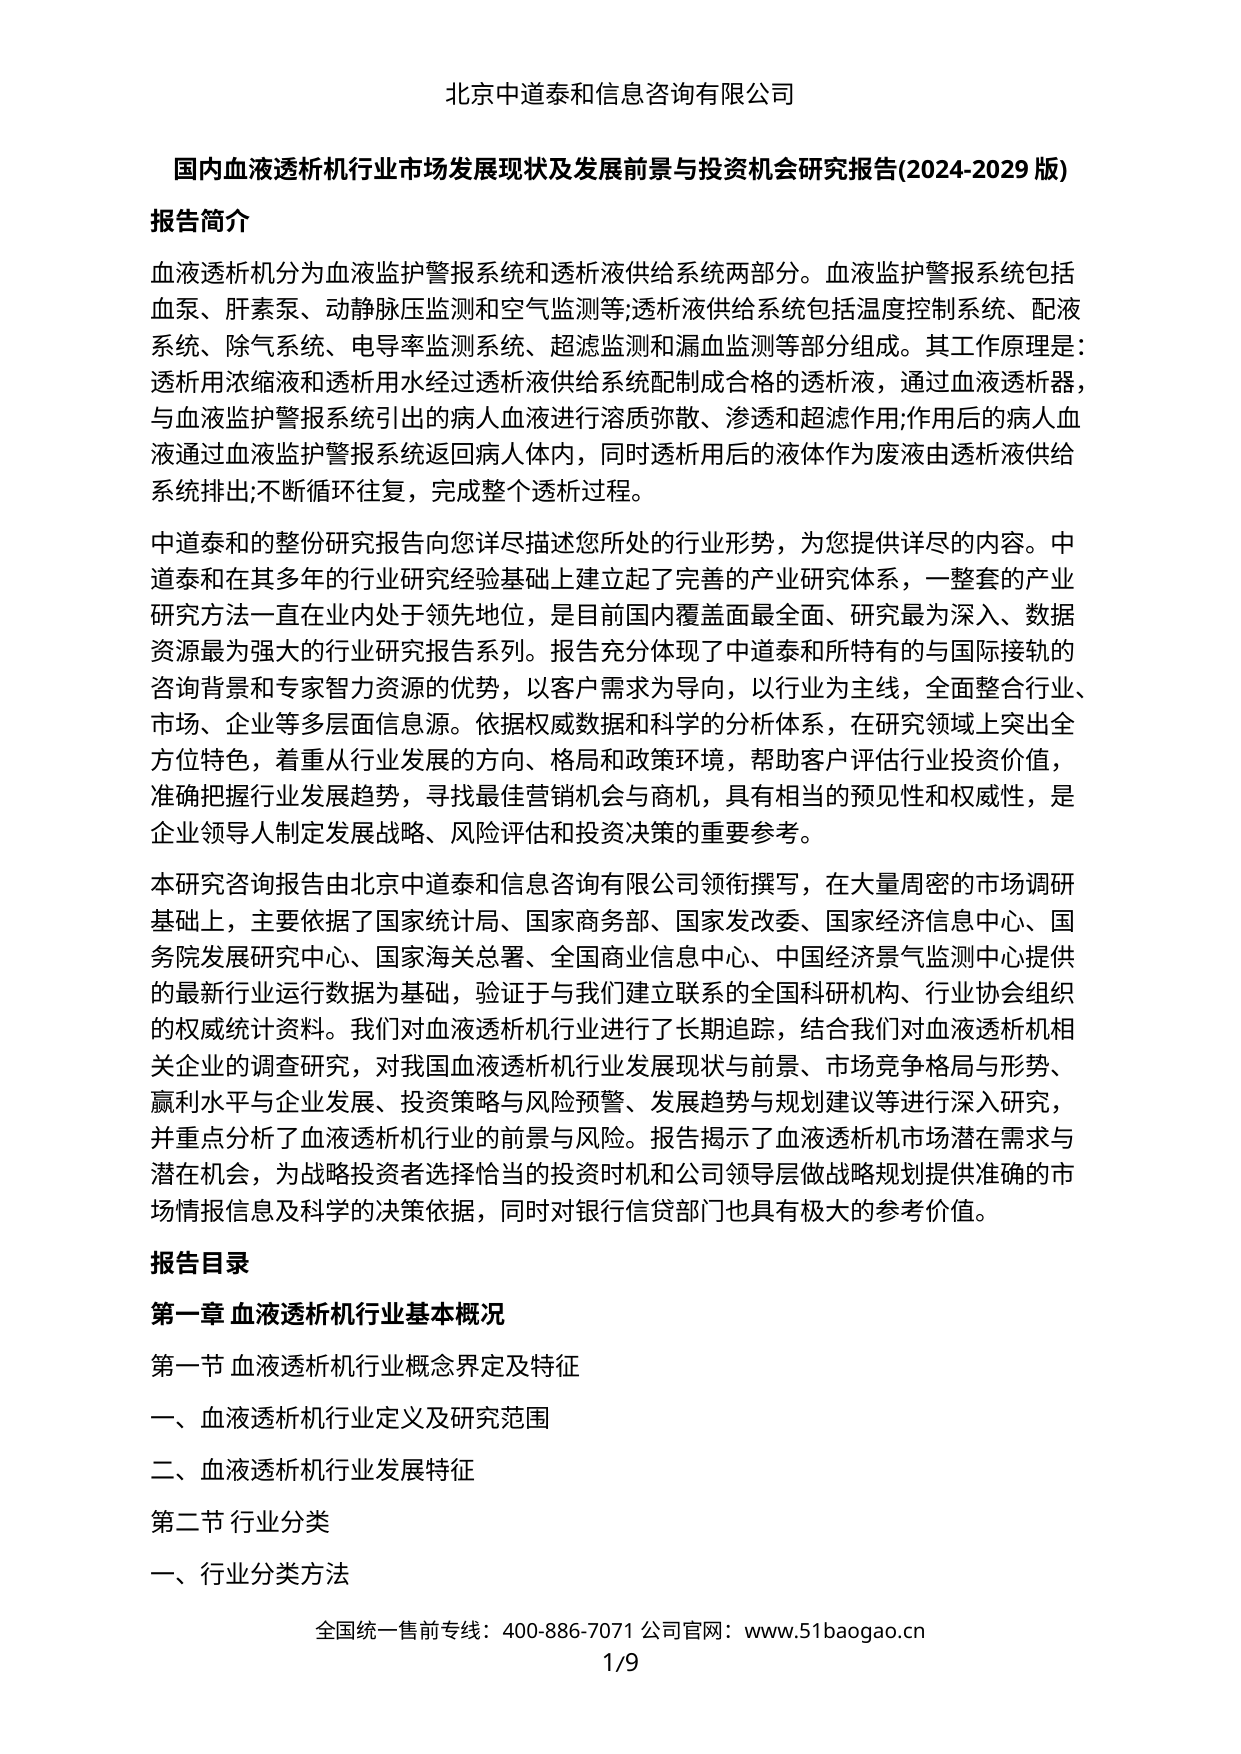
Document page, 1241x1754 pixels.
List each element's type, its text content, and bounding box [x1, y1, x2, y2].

text 第一节 血液透析机行业概念界定及特征 [150, 1347, 1090, 1383]
text 第二节 行业分类 [150, 1502, 1090, 1539]
text 血液透析机分为血液监护警报系统和透析液供给系统两部分。血液监护警报系统包括血泵、肝素泵、动静脉压监测和空气监测等;透析液供给系统包括温度控制系统、配液系统、除气系统、电导率监测系统、超滤监测和漏血监测等部分组成。其工作原理是：透析用浓缩液和透析用水经过透析液供给系统配制成合格的透析液，通过血液透析器，与血液监护警报系统引出的病人血液进行溶质弥散、渗透和超滤作用;作用后的病人血液通过血液监护警报系统返回病人体内，同时透析用后的液体作为废液由透析液供给系统排出;不断循环往复，完成整个透析过程。 [150, 254, 1090, 507]
text 二、血液透析机行业发展特征 [150, 1451, 1090, 1487]
text 报告目录 [150, 1243, 1090, 1279]
text 第一章 血液透析机行业基本概况 [150, 1295, 1090, 1331]
text 国内血液透析机行业市场发展现状及发展前景与投资机会研究报告(2024-2029版) [150, 150, 1090, 186]
text 中道泰和的整份研究报告向您详尽描述您所处的行业形势，为您提供详尽的内容。中道泰和在其多年的行业研究经验基础上建立起了完善的产业研究体系，一整套的产业研究方法一直在业内处于领先地位，是目前国内覆盖面最全面、研究最为深入、数据资源最为强大的行业研究报告系列。报告充分体现了中道泰和所特有的与国际接轨的咨询背景和专家智力资源的优势，以客户需求为导向，以行业为主线，全面整合行业、市场、企业等多层面信息源。依据权威数据和科学的分析体系，在研究领域上突出全方位特色，着重从行业发展的方向、格局和政策环境，帮助客户评估行业投资价值，准确把握行业发展趋势，寻找最佳营销机会与商机，具有相当的预见性和权威性，是企业领导人制定发展战略、风险评估和投资决策的重要参考。 [150, 523, 1090, 849]
text 报告简介 [150, 202, 1090, 238]
text 本研究咨询报告由北京中道泰和信息咨询有限公司领衔撰写，在大量周密的市场调研基础上，主要依据了国家统计局、国家商务部、国家发改委、国家经济信息中心、国务院发展研究中心、国家海关总署、全国商业信息中心、中国经济景气监测中心提供的最新行业运行数据为基础，验证于与我们建立联系的全国科研机构、行业协会组织的权威统计资料。我们对血液透析机行业进行了长期追踪，结合我们对血液透析机相关企业的调查研究，对我国血液透析机行业发展现状与前景、市场竞争格局与形势、赢利水平与企业发展、投资策略与风险预警、发展趋势与规划建议等进行深入研究，并重点分析了血液透析机行业的前景与风险。报告揭示了血液透析机市场潜在需求与潜在机会，为战略投资者选择恰当的投资时机和公司领导层做战略规划提供准确的市场情报信息及科学的决策依据，同时对银行信贷部门也具有极大的参考价值。 [150, 865, 1090, 1227]
text 一、行业分类方法 [150, 1554, 1090, 1591]
text 一、血液透析机行业定义及研究范围 [150, 1399, 1090, 1435]
